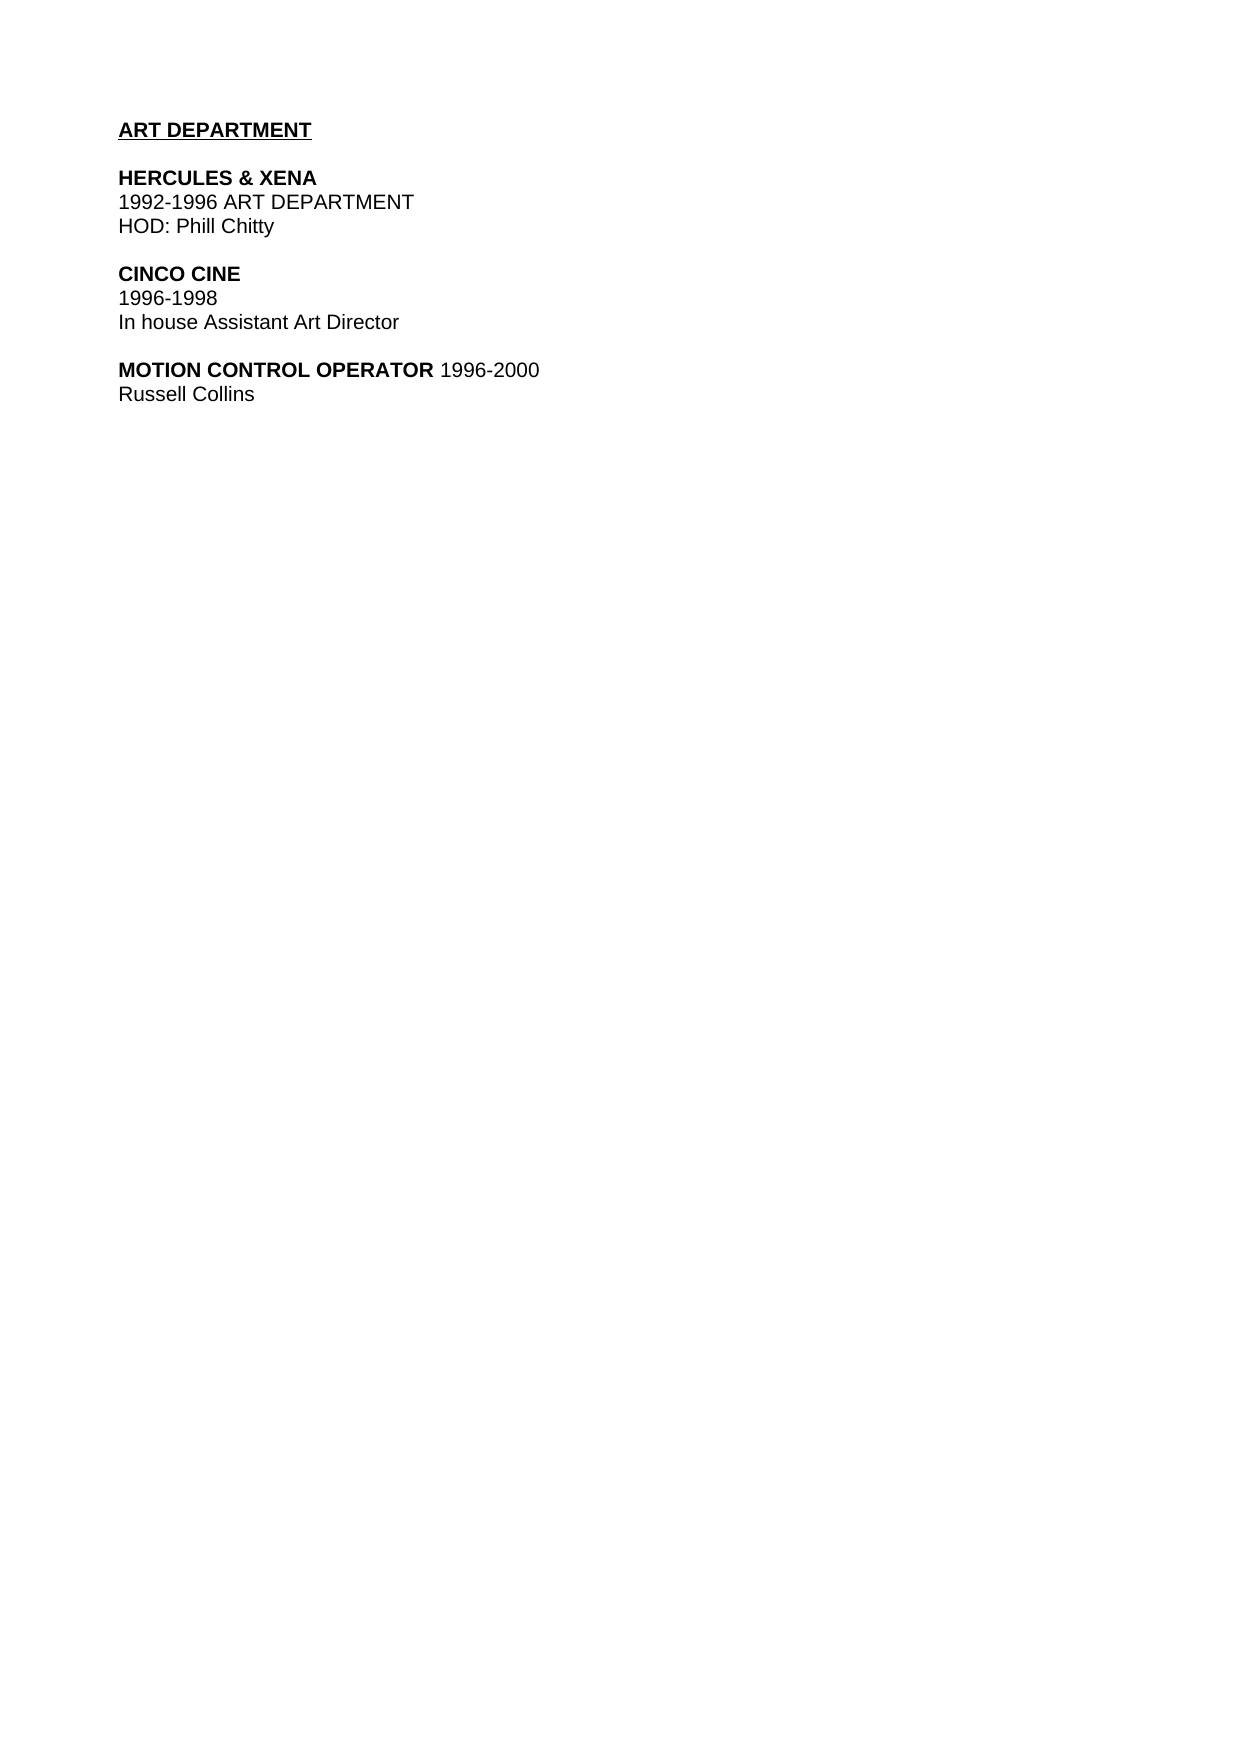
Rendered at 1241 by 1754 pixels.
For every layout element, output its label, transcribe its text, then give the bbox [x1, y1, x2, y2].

subtitle MOTION CONTROL OPERATOR 1996-2000 [118, 358, 1122, 382]
text 1996-1998 [118, 286, 1122, 310]
subtitle HERCULES & XENA [118, 166, 1122, 190]
text In house Assistant Art Director [118, 310, 1122, 334]
text HOD: Phill Chitty [118, 214, 1122, 238]
subtitle ART DEPARTMENT [118, 118, 1122, 142]
subtitle CINCO CINE [118, 262, 1122, 286]
text Russell Collins [118, 382, 1122, 406]
text 1992-1996 ART DEPARTMENT [118, 190, 1122, 214]
